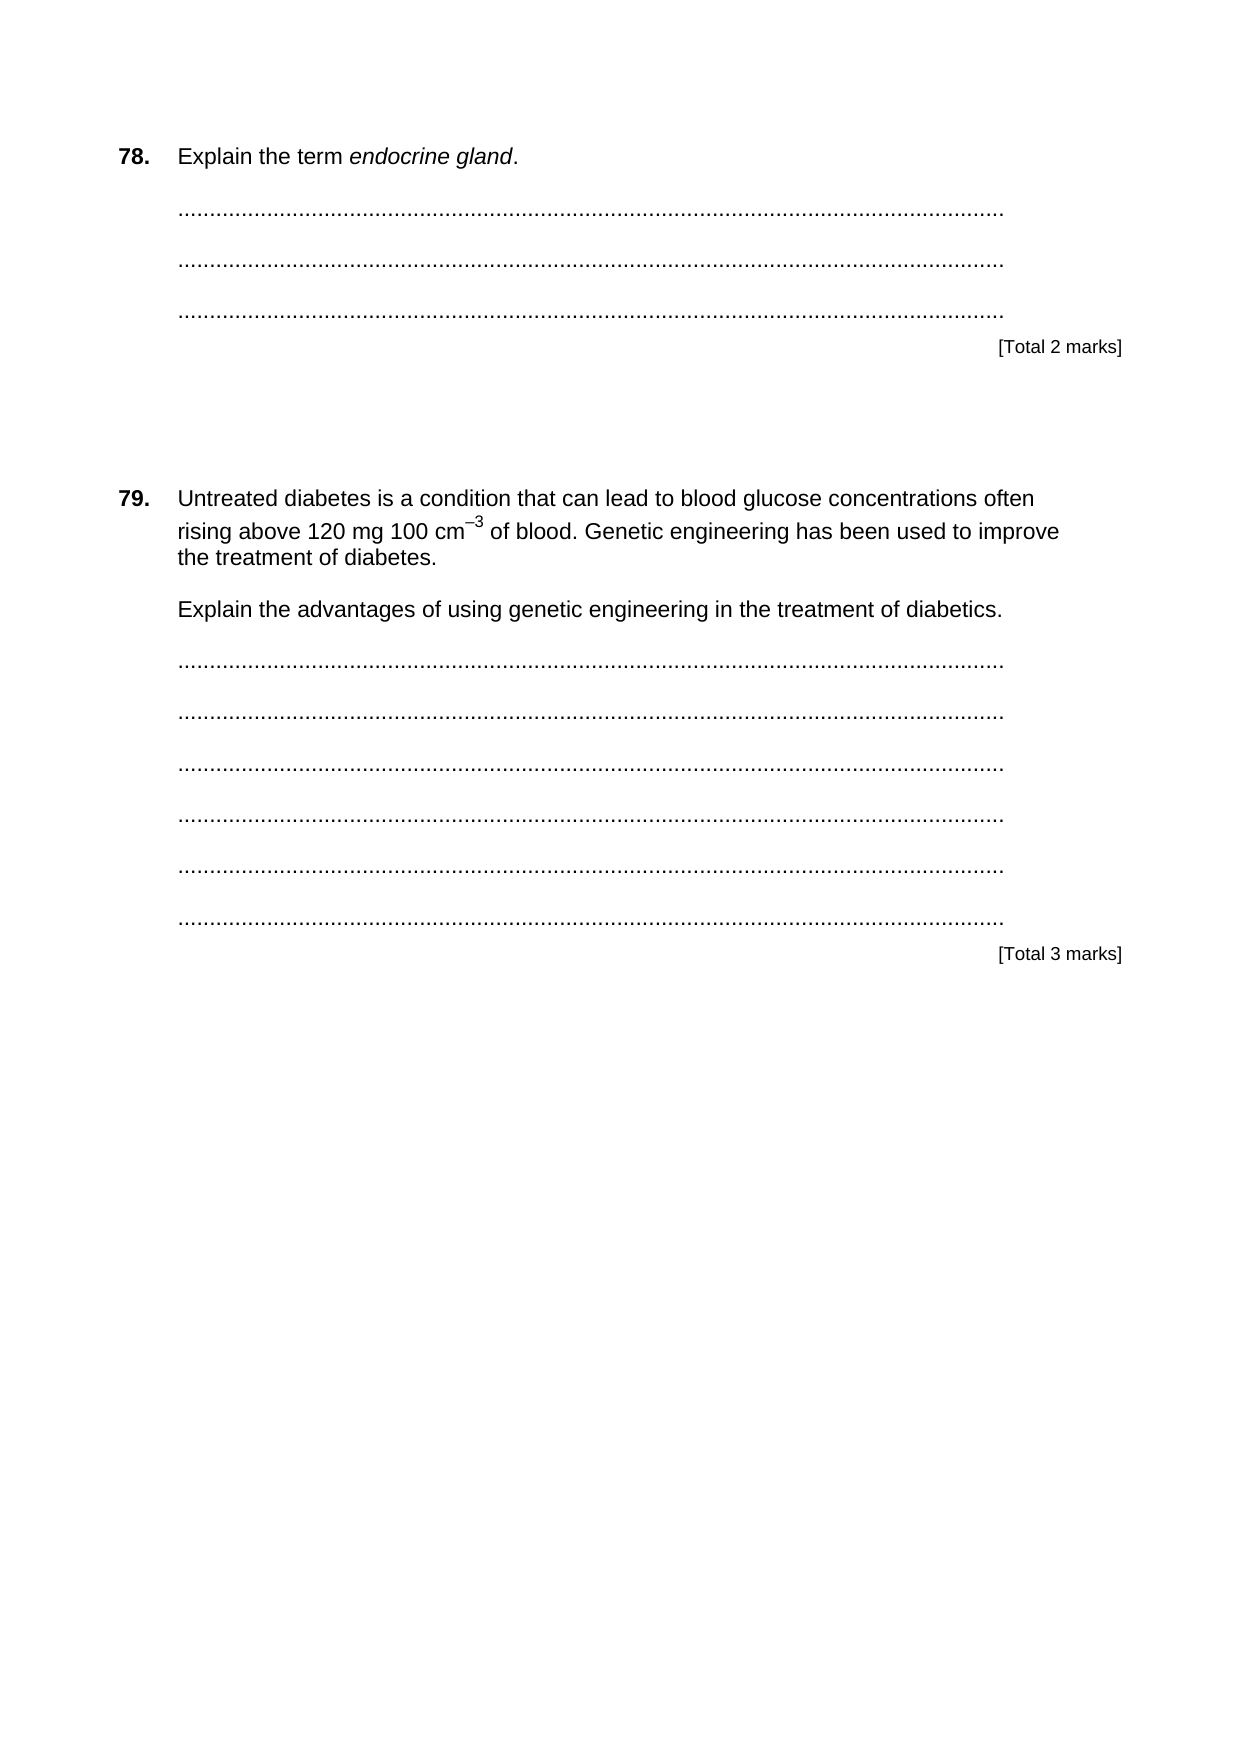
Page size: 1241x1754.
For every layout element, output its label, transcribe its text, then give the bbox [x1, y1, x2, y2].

text [Total 2 marks] [118, 336, 1122, 358]
text .................................................................................................................................. [177, 297, 1063, 323]
text .................................................................................................................................. [177, 904, 1063, 930]
text .................................................................................................................................. [177, 852, 1063, 879]
text .................................................................................................................................. [177, 647, 1063, 673]
text .................................................................................................................................. [177, 246, 1063, 272]
text .................................................................................................................................. [177, 749, 1063, 776]
text 79. Untreated diabetes is a condition that can lead to blood glucose concentrations often rising above 120 mg 100 cm–3 of blood. Genetic engineering has been used to improve the treatment of diabetes. [118, 485, 1063, 571]
text Explain the advantages of using genetic engineering in the treatment of diabetics. [118, 596, 1063, 622]
text .................................................................................................................................. [177, 801, 1063, 827]
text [177, 194, 1063, 221]
text .................................................................................................................................. [177, 698, 1063, 724]
text [Total 3 marks] [118, 942, 1122, 964]
text 78. Explain the term endocrine gland. [118, 143, 1063, 169]
